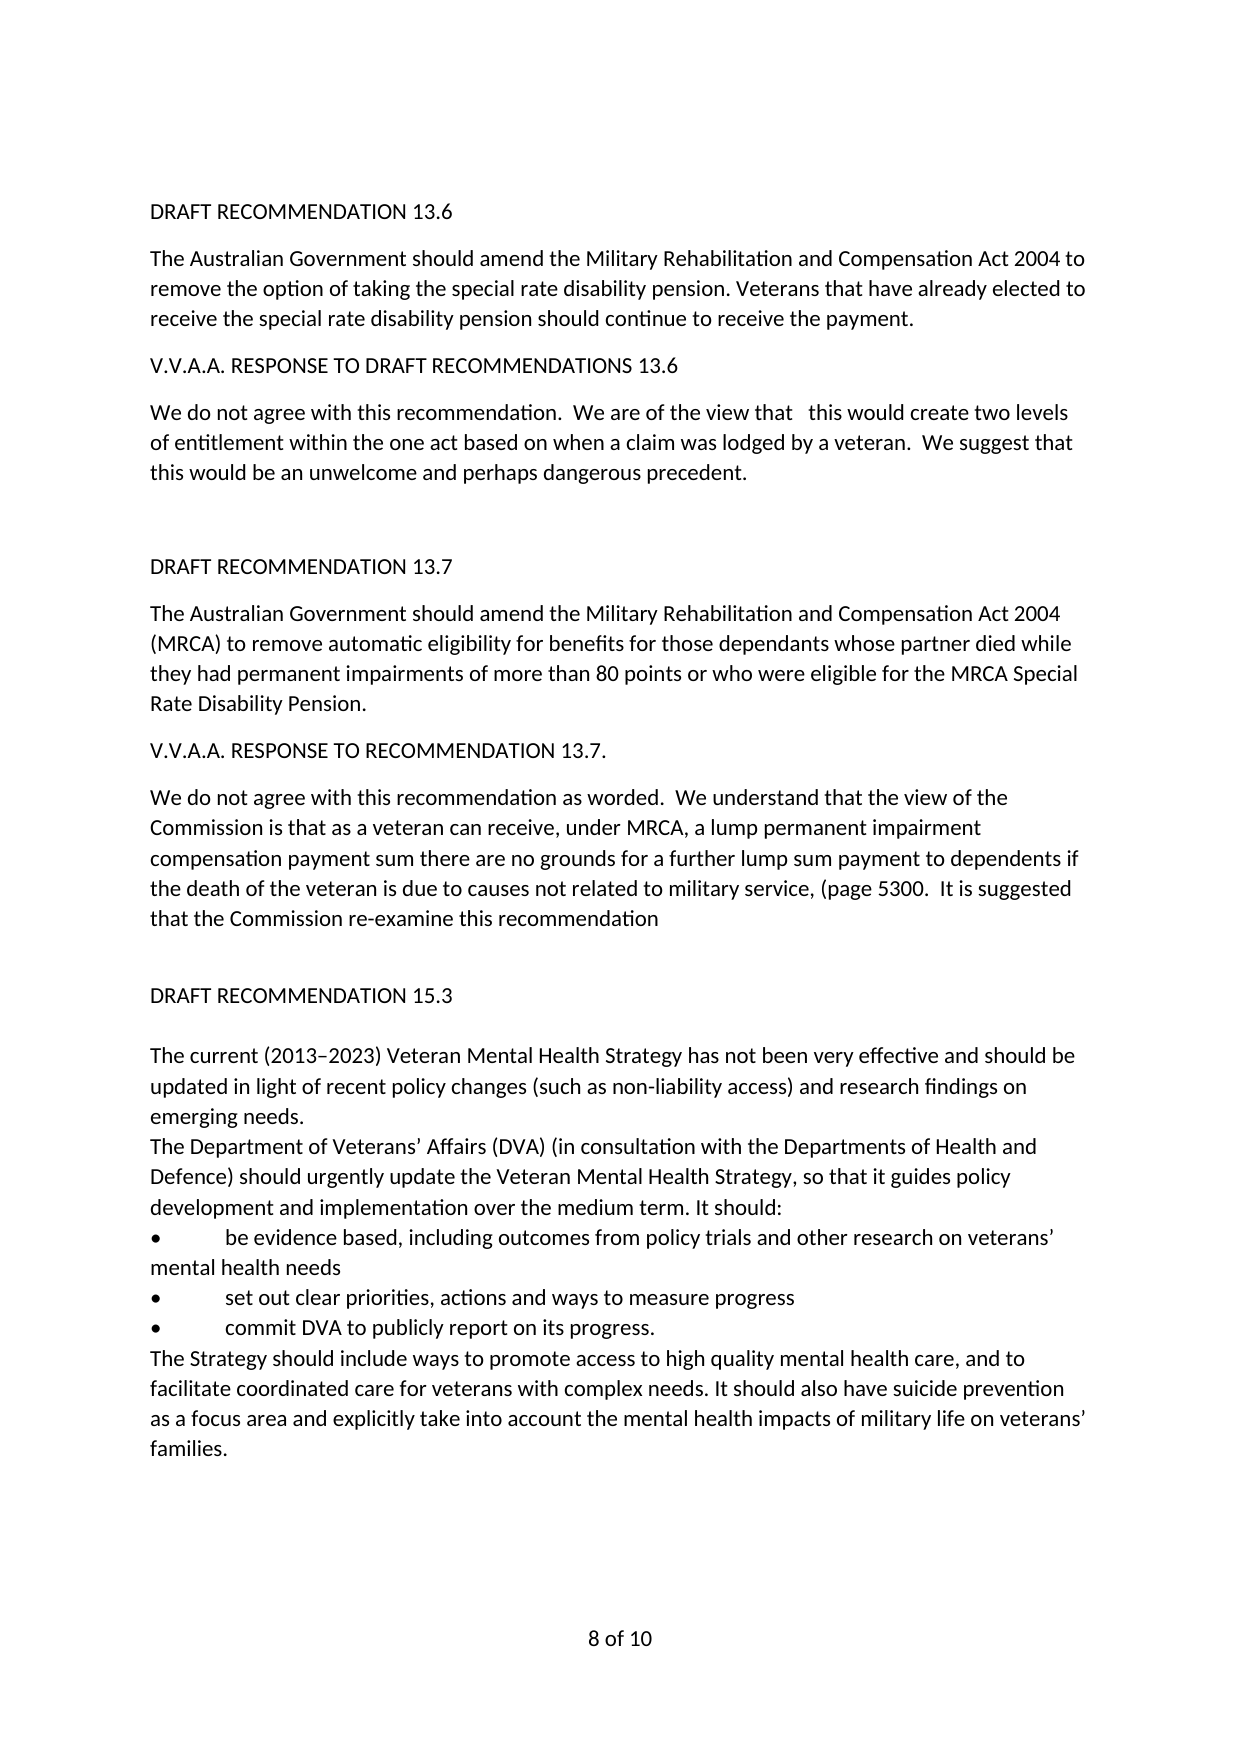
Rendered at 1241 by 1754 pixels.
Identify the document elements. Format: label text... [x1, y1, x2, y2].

text The Australian Government should amend the Military Rehabilitation and Compensation Act 2004 to remove the option of taking the special rate disability pension. Veterans that have already elected to receive the special rate disability pension should continue to receive the payment. [150, 244, 1090, 332]
text The current (2013–2023) Veteran Mental Health Strategy has not been very effective and should be updated in light of recent policy changes (such as non-liability access) and research findings on emerging needs. [150, 1042, 1090, 1130]
text DRAFT RECOMMENDATION 15.3 [150, 981, 1090, 1009]
text We do not agree with this recommendation. We are of the view that this would create two levels of entitlement within the one act based on when a claim was lodged by a veteran. We suggest that this would be an unwelcome and perhaps dangerous precedent. [150, 398, 1090, 486]
text The Strategy should include ways to promote access to high quality mental health care, and to facilitate coordinated care for veterans with complex needs. It should also have suicide prevention as a focus area and explicitly take into account the mental health impacts of military life on veterans’ families. [150, 1344, 1090, 1462]
text • commit DVA to publicly report on its progress. [150, 1313, 1090, 1342]
text DRAFT RECOMMENDATION 13.7 [150, 552, 1090, 580]
text The Department of Veterans’ Affairs (DVA) (in consultation with the Departments of Health and Defence) should urgently update the Veteran Mental Health Strategy, so that it guides policy development and implementation over the medium term. It should: [150, 1132, 1090, 1221]
text The Australian Government should amend the Military Rehabilitation and Compensation Act 2004 (MRCA) to remove automatic eligibility for benefits for those dependants whose partner died while they had permanent impairments of more than 80 points or who were eligible for the MRCA Special Rate Disability Pension. [150, 599, 1090, 718]
text V.V.A.A. RESPONSE TO RECOMMENDATION 13.7. [150, 736, 1090, 764]
text • set out clear priorities, actions and ways to measure progress [150, 1283, 1090, 1311]
text • be evidence based, including outcomes from policy trials and other research on veterans’ mental health needs [150, 1223, 1090, 1281]
text DRAFT RECOMMENDATION 13.6 [150, 197, 1090, 225]
text We do not agree with this recommendation as worded. We understand that the view of the Commission is that as a veteran can receive, under MRCA, a lump permanent impairment compensation payment sum there are no grounds for a further lump sum payment to dependents if the death of the veteran is due to causes not related to military service, (page 5300. It is suggested that the Commission re-examine this recommendation [150, 783, 1090, 932]
text V.V.A.A. RESPONSE TO DRAFT RECOMMENDATIONS 13.6 [150, 351, 1090, 379]
